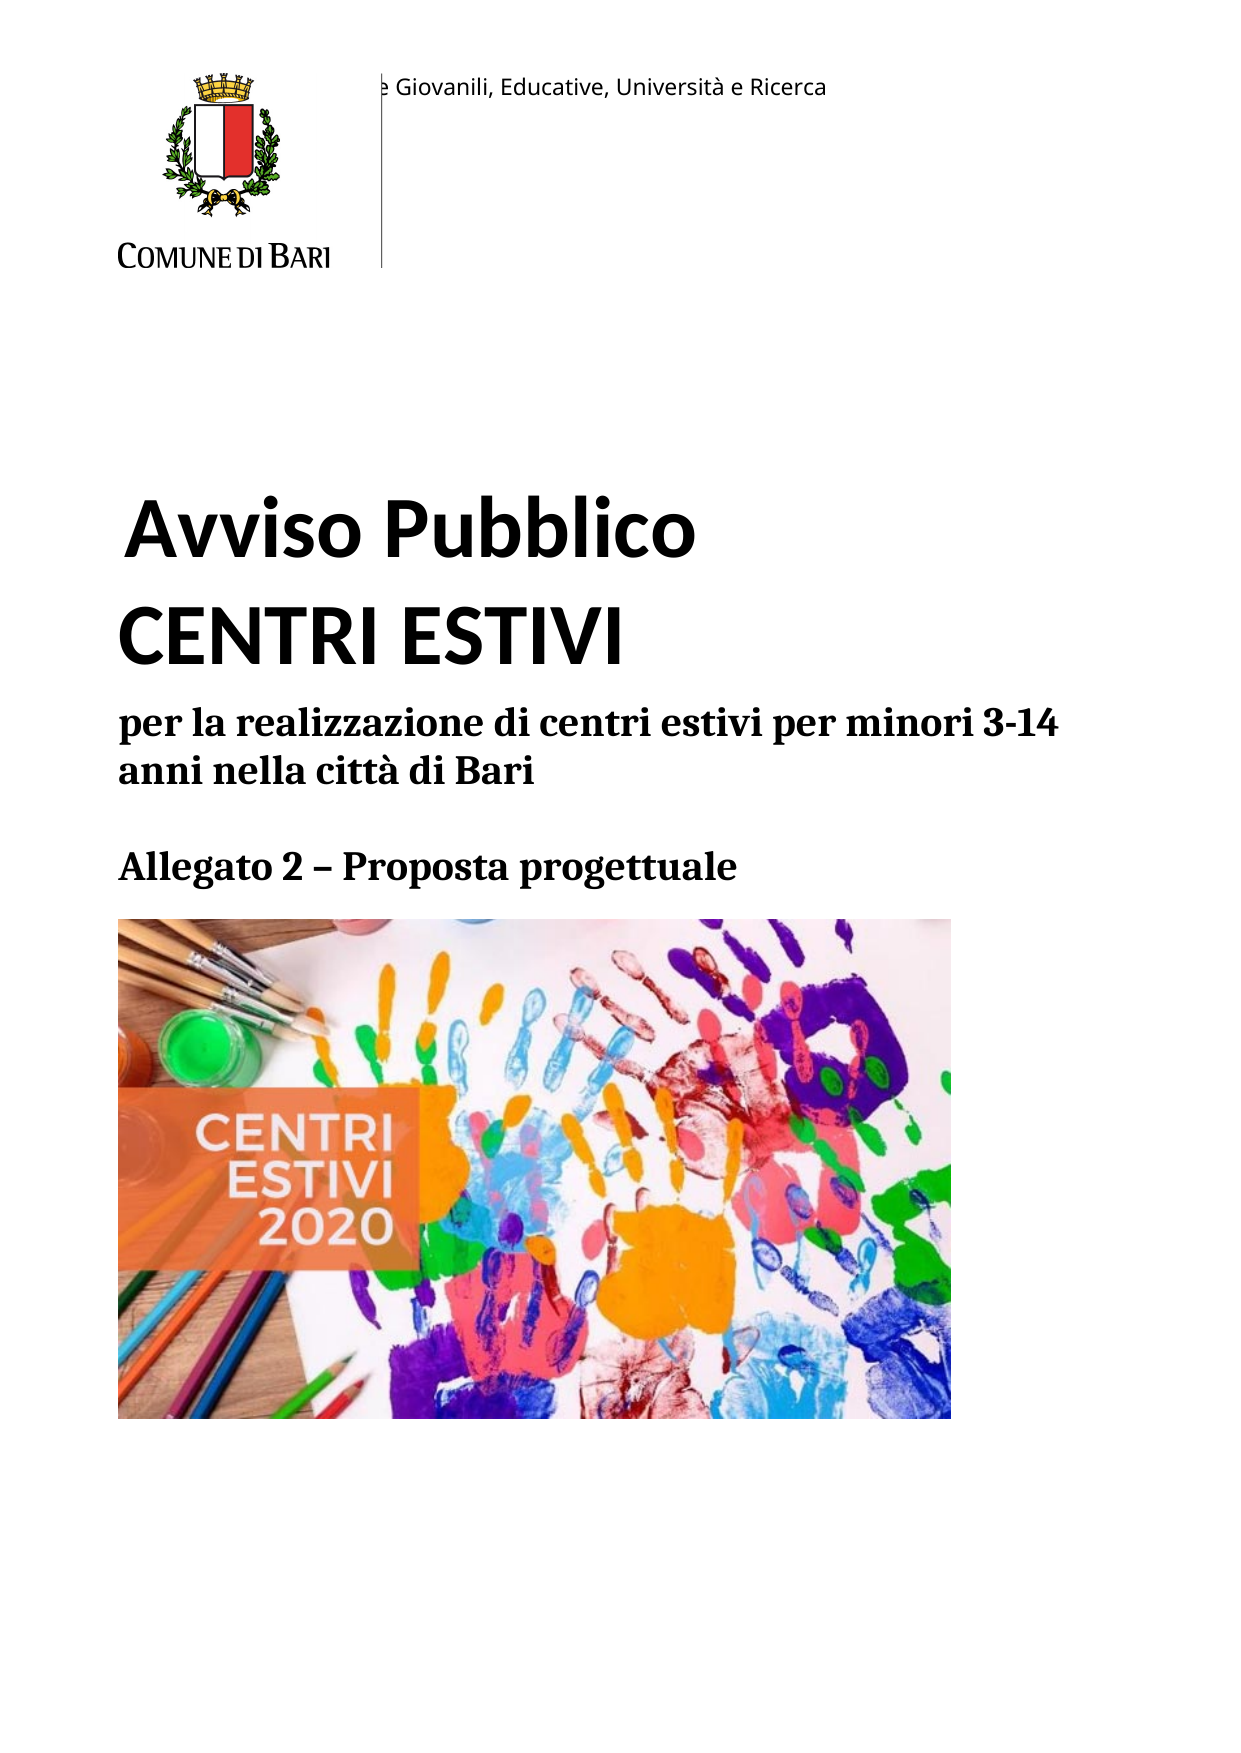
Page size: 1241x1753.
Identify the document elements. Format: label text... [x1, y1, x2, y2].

text CENTRI ESTIVI [118, 579, 1122, 686]
text Allegato 2 – Proposta progettuale [118, 842, 1122, 890]
text per la realizzazione di centri estivi per minori 3-14 anni nella città di Bari [118, 699, 1122, 794]
picture [118, 919, 951, 1419]
picture [118, 73, 383, 268]
text Avviso Pubblico [118, 473, 1122, 579]
